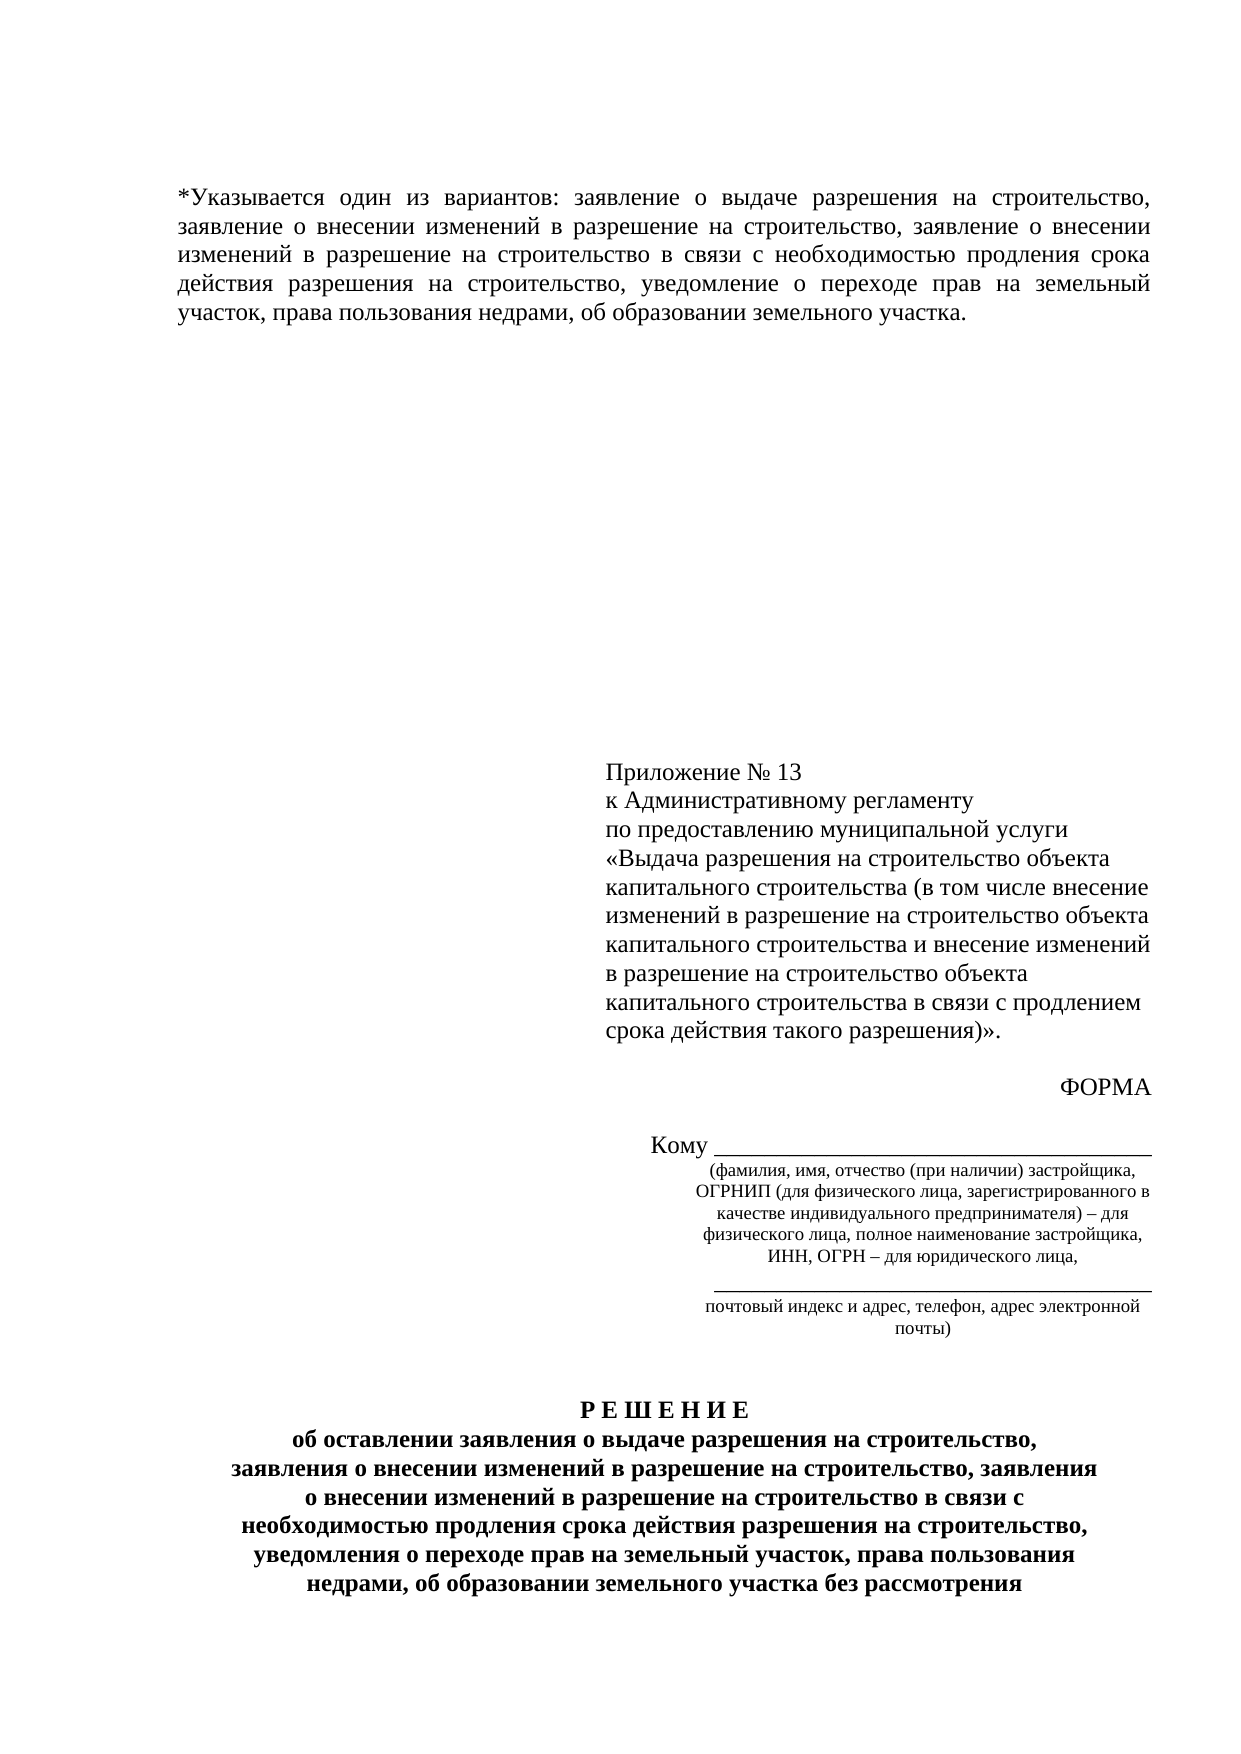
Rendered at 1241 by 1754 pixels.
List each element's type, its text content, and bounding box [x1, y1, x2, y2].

text *Указывается один из вариантов: заявление о выдаче разрешения на строительство, заявление о внесении изменений в разрешение на строительство, заявление о внесении изменений в разрешение на строительство в связи с необходимостью продления срока действия разрешения на строительство, уведомление о переходе прав на земельный участок, права пользования недрами, об образовании земельного участка. [177, 182, 1152, 326]
text почты) [694, 1317, 1152, 1338]
text уведомления о переходе прав на земельный участок, права пользования [177, 1539, 1152, 1568]
text ___________________________________ [177, 1266, 1152, 1295]
text недрами, об образовании земельного участка без рассмотрения [177, 1568, 1152, 1597]
text Приложение № 13 [605, 757, 1152, 785]
text (фамилия, имя, отчество (при наличии) застройщика, [694, 1158, 1152, 1180]
text качестве индивидуального предпринимателя) – для [694, 1202, 1152, 1223]
text почтовый индекс и адрес, телефон, адрес электронной [694, 1295, 1152, 1317]
text необходимостью продления срока действия разрешения на строительство, [177, 1511, 1152, 1539]
text к Административному регламенту [605, 785, 1152, 814]
text ИНН, ОГРН – для юридического лица, [694, 1245, 1152, 1266]
text заявления о внесении изменений в разрешение на строительство, заявления [177, 1453, 1152, 1482]
text физического лица, полное наименование застройщика, [694, 1223, 1152, 1245]
text Кому ___________________________________ [177, 1130, 1152, 1158]
text Р Е Ш Е Н И Е [177, 1396, 1152, 1424]
text ФОРМА [177, 1072, 1152, 1101]
text о внесении изменений в разрешение на строительство в связи с [177, 1482, 1152, 1511]
text по предоставлению муниципальной услуги «Выдача разрешения на строительство объекта капитального строительства (в том числе внесение изменений в разрешение на строительство объекта капитального строительства и внесение изменений в разрешение на строительство объекта капитального строительства в связи с продлением срока действия такого разрешения)». [605, 814, 1152, 1044]
text об оставлении заявления о выдаче разрешения на строительство, [177, 1424, 1152, 1453]
text ОГРНИП (для физического лица, зарегистрированного в [694, 1180, 1152, 1202]
